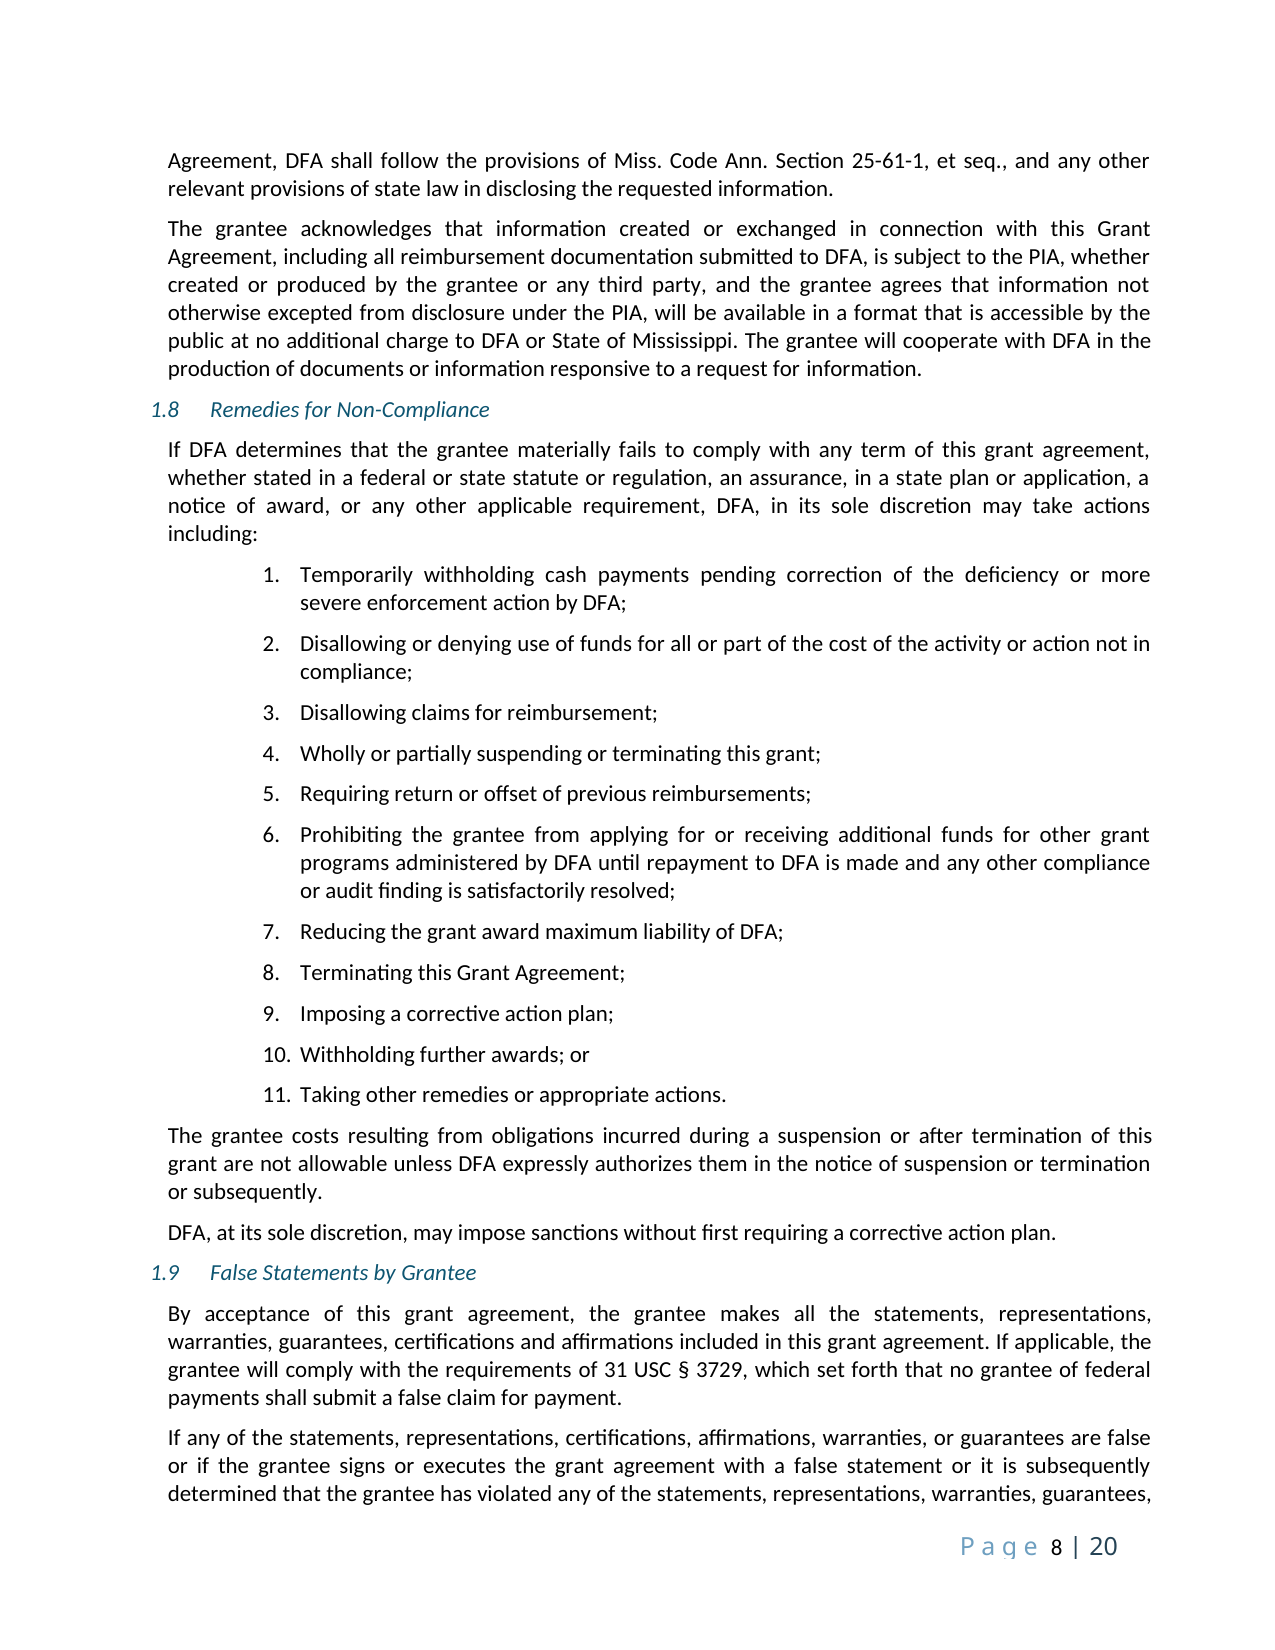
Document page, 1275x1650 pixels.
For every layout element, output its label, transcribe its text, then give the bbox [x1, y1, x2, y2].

list Temporarily withholding cash payments pending correction of the deficiency or more severe enforcement action by DFA; [262, 560, 1152, 616]
list Remedies for Non-Compliance [150, 395, 1152, 423]
text The grantee costs resulting from obligations incurred during a suspension or after termination of this grant are not allowable unless DFA expressly authorizes them in the notice of suspension or termination or subsequently. [168, 1121, 1152, 1205]
text The grantee acknowledges that information created or exchanged in connection with this Grant Agreement, including all reimbursement documentation submitted to DFA, is subject to the PIA, whether created or produced by the grantee or any third party, and the grantee agrees that information not otherwise excepted from disclosure under the PIA, will be available in a format that is accessible by the public at no additional charge to DFA or State of Mississippi. The grantee will cooperate with DFA in the production of documents or information responsive to a request for information. [168, 214, 1152, 382]
list Disallowing claims for reimbursement; [262, 698, 1152, 726]
list False Statements by Grantee [150, 1258, 1152, 1286]
list Imposing a corrective action plan; [262, 999, 1152, 1027]
list Terminating this Grant Agreement; [262, 958, 1152, 986]
list Disallowing or denying use of funds for all or part of the cost of the activity or action not in compliance; [262, 629, 1152, 685]
list Withholding further awards; or [262, 1040, 1152, 1068]
list Taking other remedies or appropriate actions. [262, 1081, 1152, 1109]
text If DFA determines that the grantee materially fails to comply with any term of this grant agreement, whether stated in a federal or state statute or regulation, an assurance, in a state plan or application, a notice of award, or any other applicable requirement, DFA, in its sole discretion may take actions including: [168, 435, 1152, 547]
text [168, 146, 1152, 202]
text DFA, at its sole discretion, may impose sanctions without first requiring a corrective action plan. [168, 1218, 1152, 1246]
list Requiring return or offset of previous reimbursements; [262, 779, 1152, 808]
list Reducing the grant award maximum liability of DFA; [262, 917, 1152, 945]
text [168, 1423, 1152, 1507]
list Wholly or partially suspending or terminating this grant; [262, 739, 1152, 767]
list Prohibiting the grantee from applying for or receiving additional funds for other grant programs administered by DFA until repayment to DFA is made and any other compliance or audit finding is satisfactorily resolved; [262, 820, 1152, 904]
text By acceptance of this grant agreement, the grantee makes all the statements, representations, warranties, guarantees, certifications and affirmations included in this grant agreement. If applicable, the grantee will comply with the requirements of 31 USC § 3729, which set forth that no grantee of federal payments shall submit a false claim for payment. [168, 1299, 1152, 1411]
